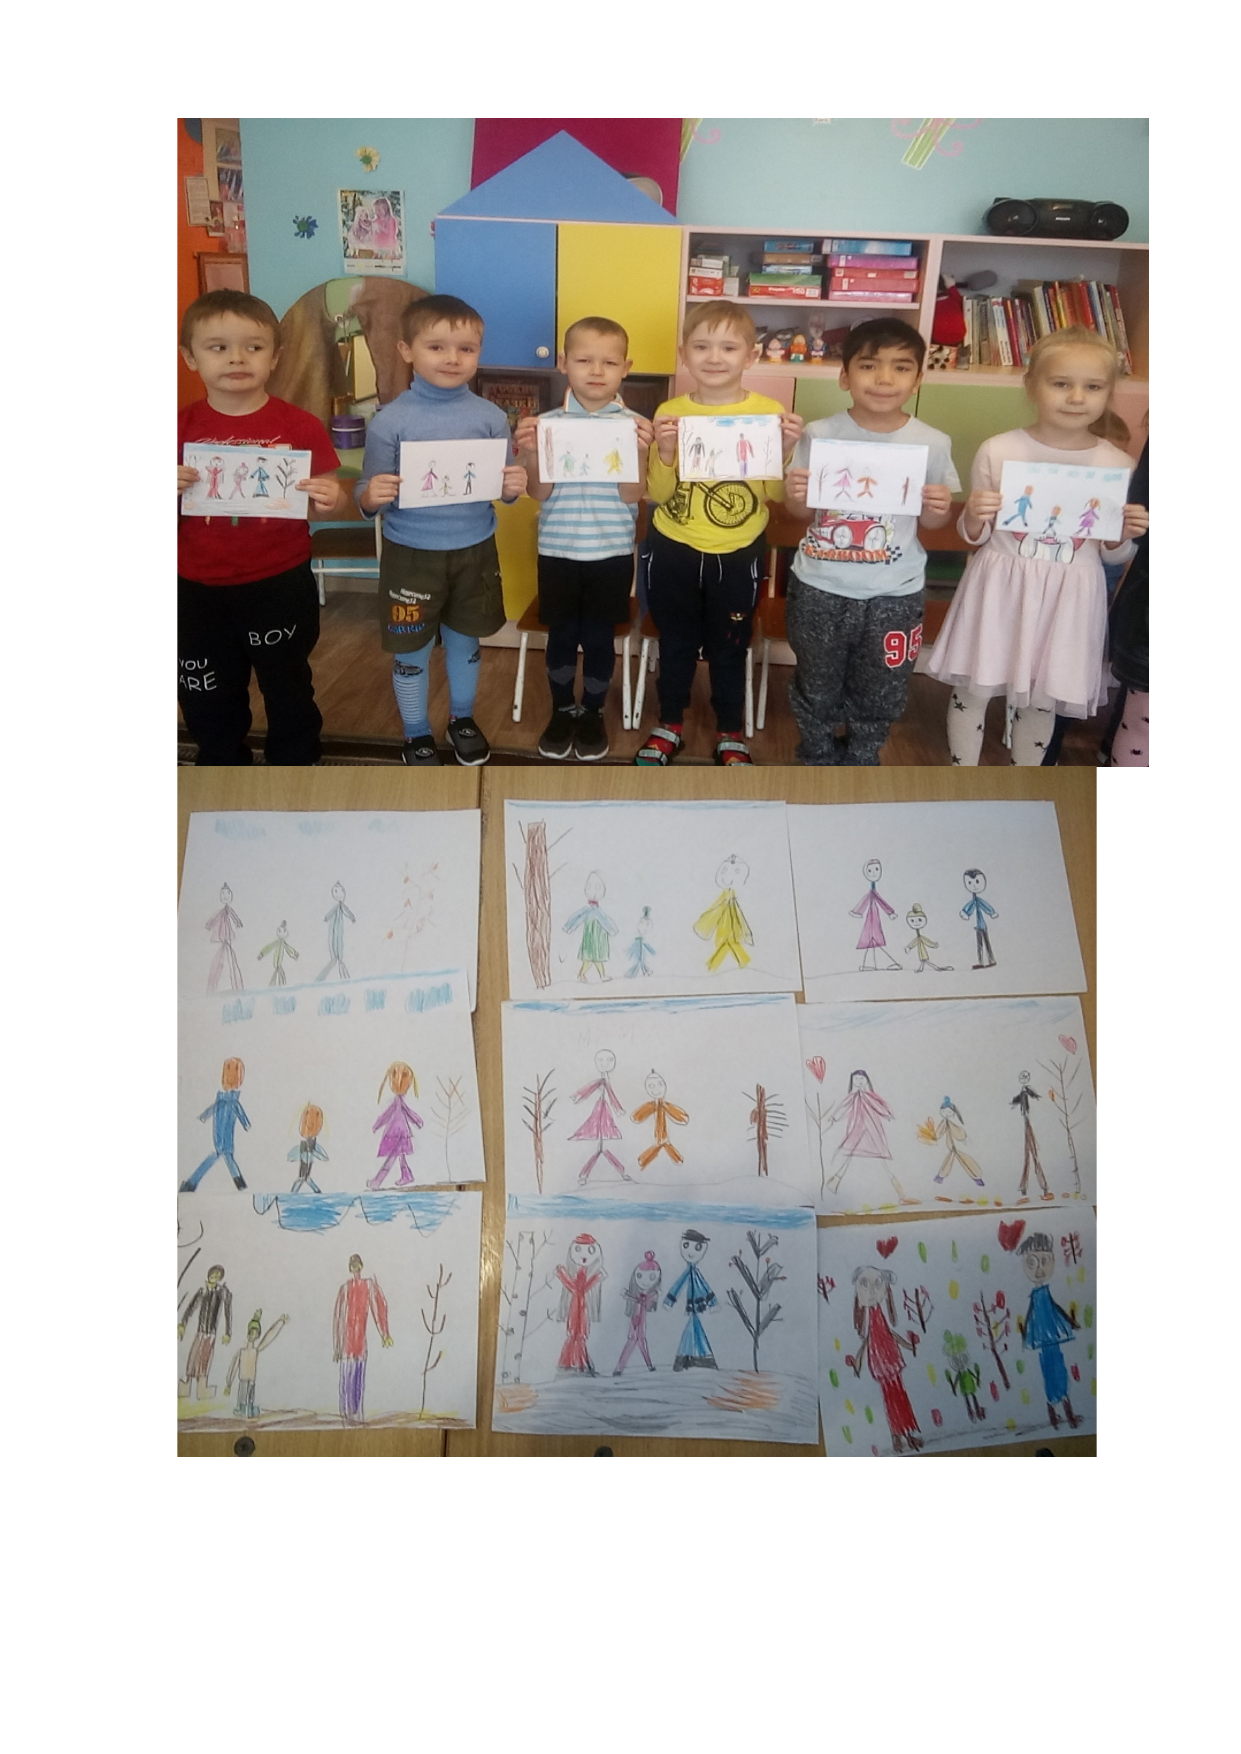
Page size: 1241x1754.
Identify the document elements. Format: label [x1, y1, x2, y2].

picture [177, 118, 1149, 1457]
